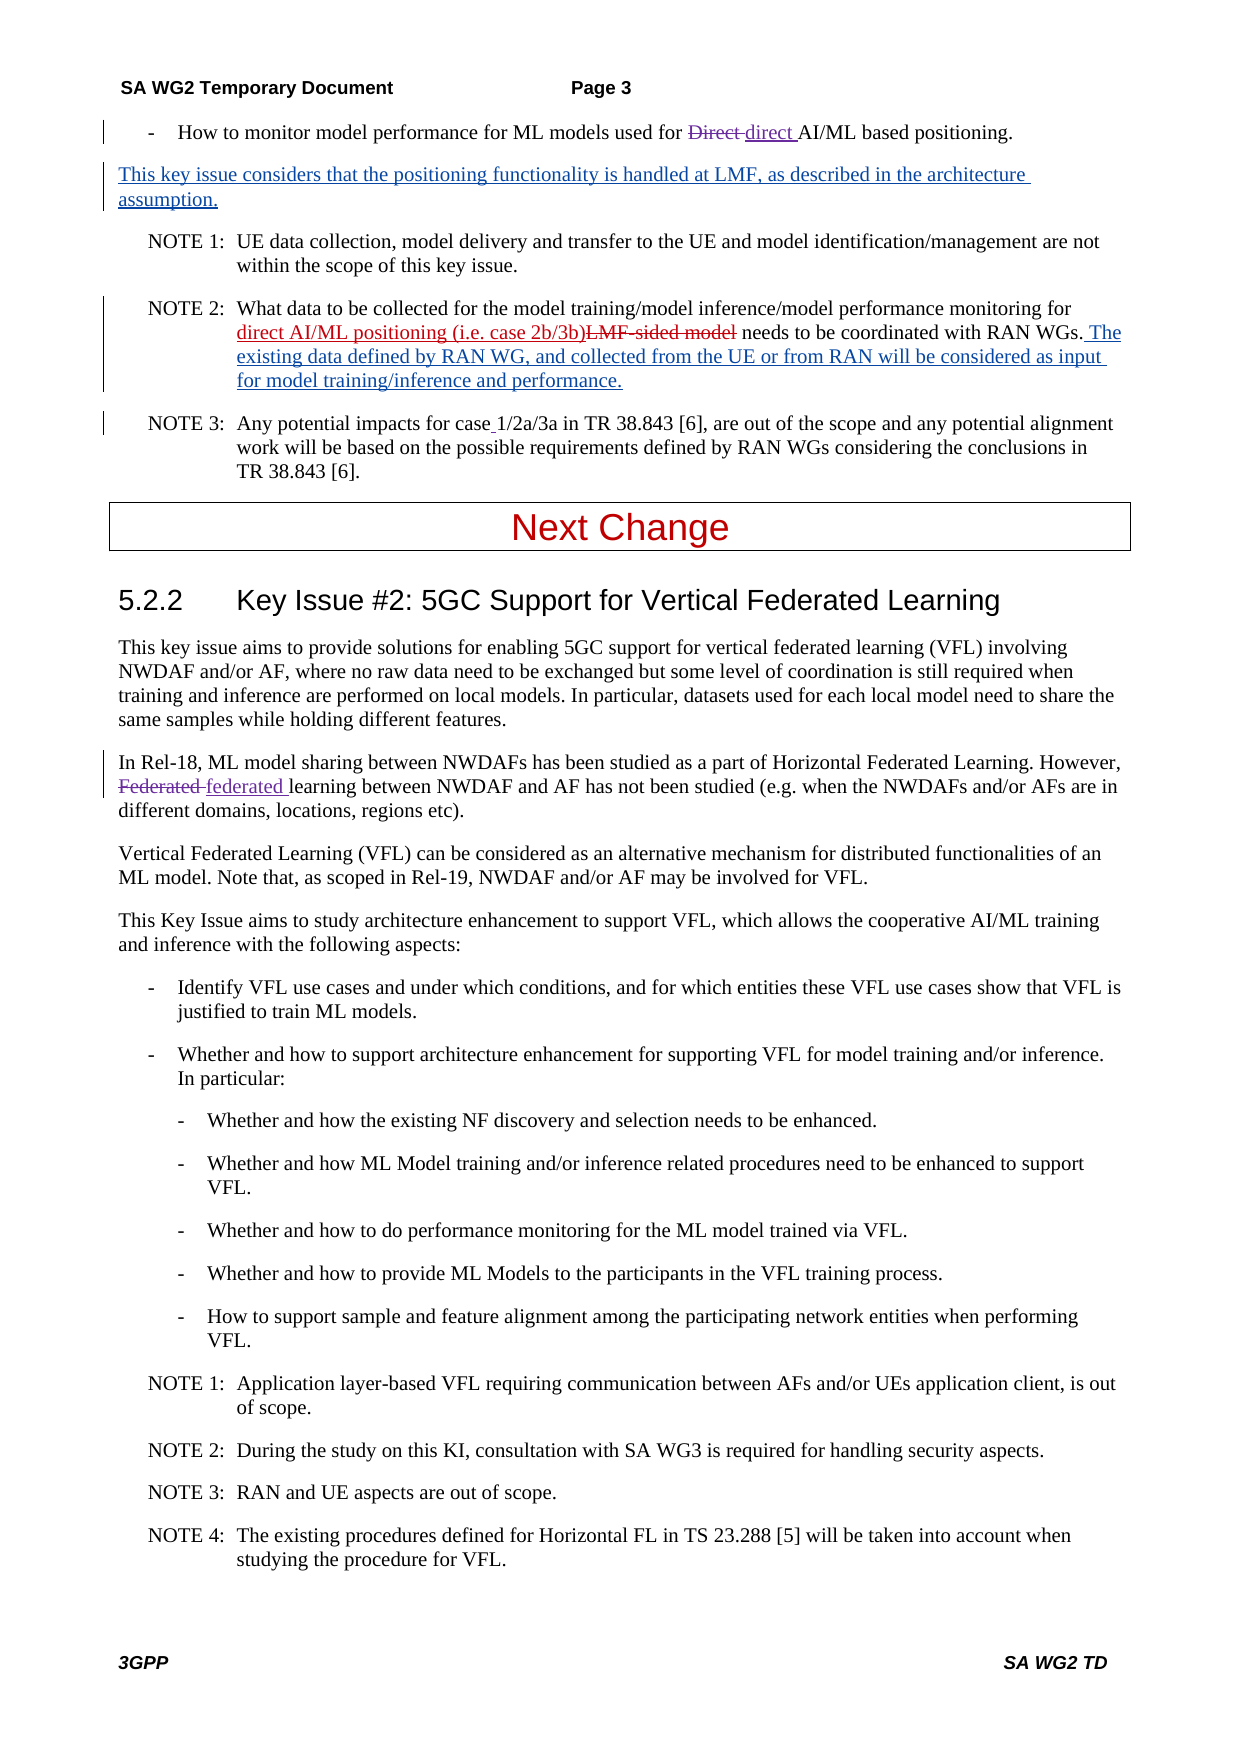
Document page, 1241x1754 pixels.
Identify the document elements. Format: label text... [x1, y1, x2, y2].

text - Identify VFL use cases and under which conditions, and for which entities these VFL use cases show that VFL is justified to train ML models. [148, 975, 1122, 1023]
text Next Change [110, 503, 1130, 550]
text Vertical Federated Learning (VFL) can be considered as an alternative mechanism for distributed functionalities of an ML model. Note that, as scoped in Rel-19, NWDAF and/or AF may be involved for VFL. [118, 841, 1122, 889]
text - How to support sample and feature alignment among the participating network entities when performing VFL. [177, 1304, 1122, 1352]
text - How to monitor model performance for ML models used for AI/ML based positioning. [148, 119, 1122, 144]
text NOTE 3: Any potential impacts for case1/2a/3a in TR 38.843 [6], are out of the scope and any potential alignment work will be based on the possible requirements defined by RAN WGs considering the conclusions in TR 38.843 [6]. [148, 411, 1122, 483]
text This Key Issue aims to study architecture enhancement to support VFL, which allows the cooperative AI/ML training and inference with the following aspects: [118, 908, 1122, 956]
text In Rel-18, ML model sharing between NWDAFs has been studied as a part of Horizontal Federated Learning. However, learning between NWDAF and AF has not been studied (e.g. when the NWDAFs and/or AFs are in different domains, locations, regions etc). [118, 750, 1122, 822]
text - Whether and how the existing NF discovery and selection needs to be enhanced. [177, 1108, 1122, 1132]
text NOTE 1: Application layer-based VFL requiring communication between AFs and/or UEs application client, is out of scope. [148, 1371, 1122, 1419]
text This key issue aims to provide solutions for enabling 5GC support for vertical federated learning (VFL) involving NWDAF and/or AF, where no raw data need to be exchanged but some level of coordination is still required when training and inference are performed on local models. In particular, datasets used for each local model need to share the same samples while holding different features. [118, 635, 1122, 731]
text - Whether and how to do performance monitoring for the ML model trained via VFL. [177, 1218, 1122, 1242]
text NOTE 3: RAN and UE aspects are out of scope. [148, 1480, 1122, 1504]
text NOTE 4: The existing procedures defined for Horizontal FL in TS 23.288 [5] will be taken into account when studying the procedure for VFL. [148, 1523, 1122, 1571]
text - Whether and how ML Model training and/or inference related procedures need to be enhanced to support VFL. [177, 1151, 1122, 1199]
text - Whether and how to support architecture enhancement for supporting VFL for model training and/or inference. In particular: [148, 1042, 1122, 1090]
text NOTE 2: What data to be collected for the model training/model inference/model performance monitoring for needs to be coordinated with RAN WGs. [148, 296, 1122, 392]
text NOTE 2: During the study on this KI, consultation with SA WG3 is required for handling security aspects. [148, 1437, 1122, 1462]
text - Whether and how to provide ML Models to the participants in the VFL training process. [177, 1261, 1122, 1285]
text NOTE 1: UE data collection, model delivery and transfer to the UE and model identification/management are not within the scope of this key issue. [148, 229, 1122, 277]
subtitle 5.2.2 Key Issue #2: 5GC Support for Vertical Federated Learning [118, 583, 1122, 616]
